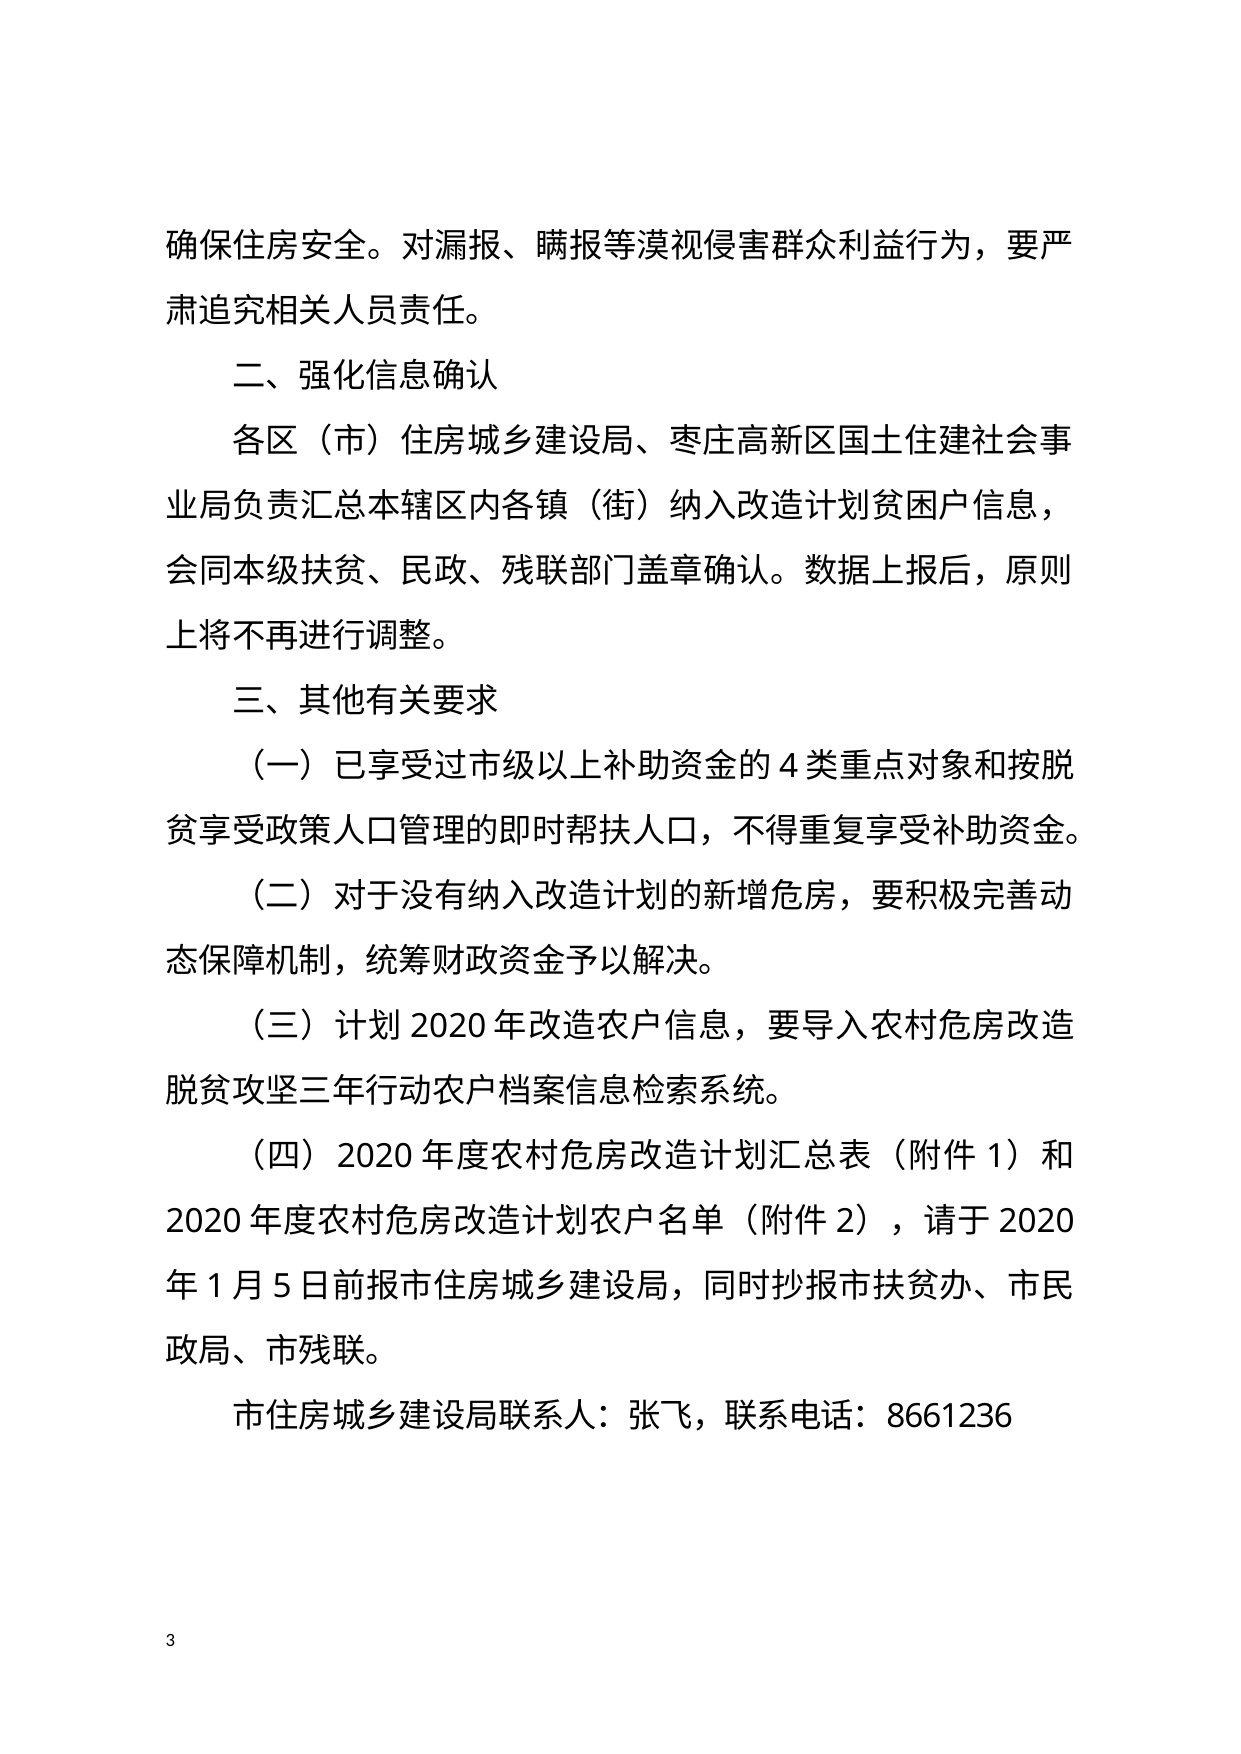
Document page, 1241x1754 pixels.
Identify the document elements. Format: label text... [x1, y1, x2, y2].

text （一）已享受过市级以上补助资金的4类重点对象和按脱贫享受政策人口管理的即时帮扶人口，不得重复享受补助资金。 [165, 731, 1075, 861]
text （三）计划2020年改造农户信息，要导入农村危房改造脱贫攻坚三年行动农户档案信息检索系统。 [165, 991, 1075, 1121]
text （四）2020年度农村危房改造计划汇总表（附件1）和2020年度农村危房改造计划农户名单（附件2），请于2020年1月5日前报市住房城乡建设局，同时抄报市扶贫办、市民政局、市残联。 [165, 1121, 1075, 1381]
text 三、其他有关要求 [165, 666, 1075, 731]
text 市住房城乡建设局联系人：张飞，联系电话：8661236 [165, 1381, 1075, 1446]
text （二）对于没有纳入改造计划的新增危房，要积极完善动态保障机制，统筹财政资金予以解决。 [165, 861, 1075, 991]
text 二、强化信息确认 [165, 341, 1075, 406]
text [165, 211, 1075, 341]
text 各区（市）住房城乡建设局、枣庄高新区国土住建社会事业局负责汇总本辖区内各镇（街）纳入改造计划贫困户信息，会同本级扶贫、民政、残联部门盖章确认。数据上报后，原则上将不再进行调整。 [165, 406, 1075, 666]
